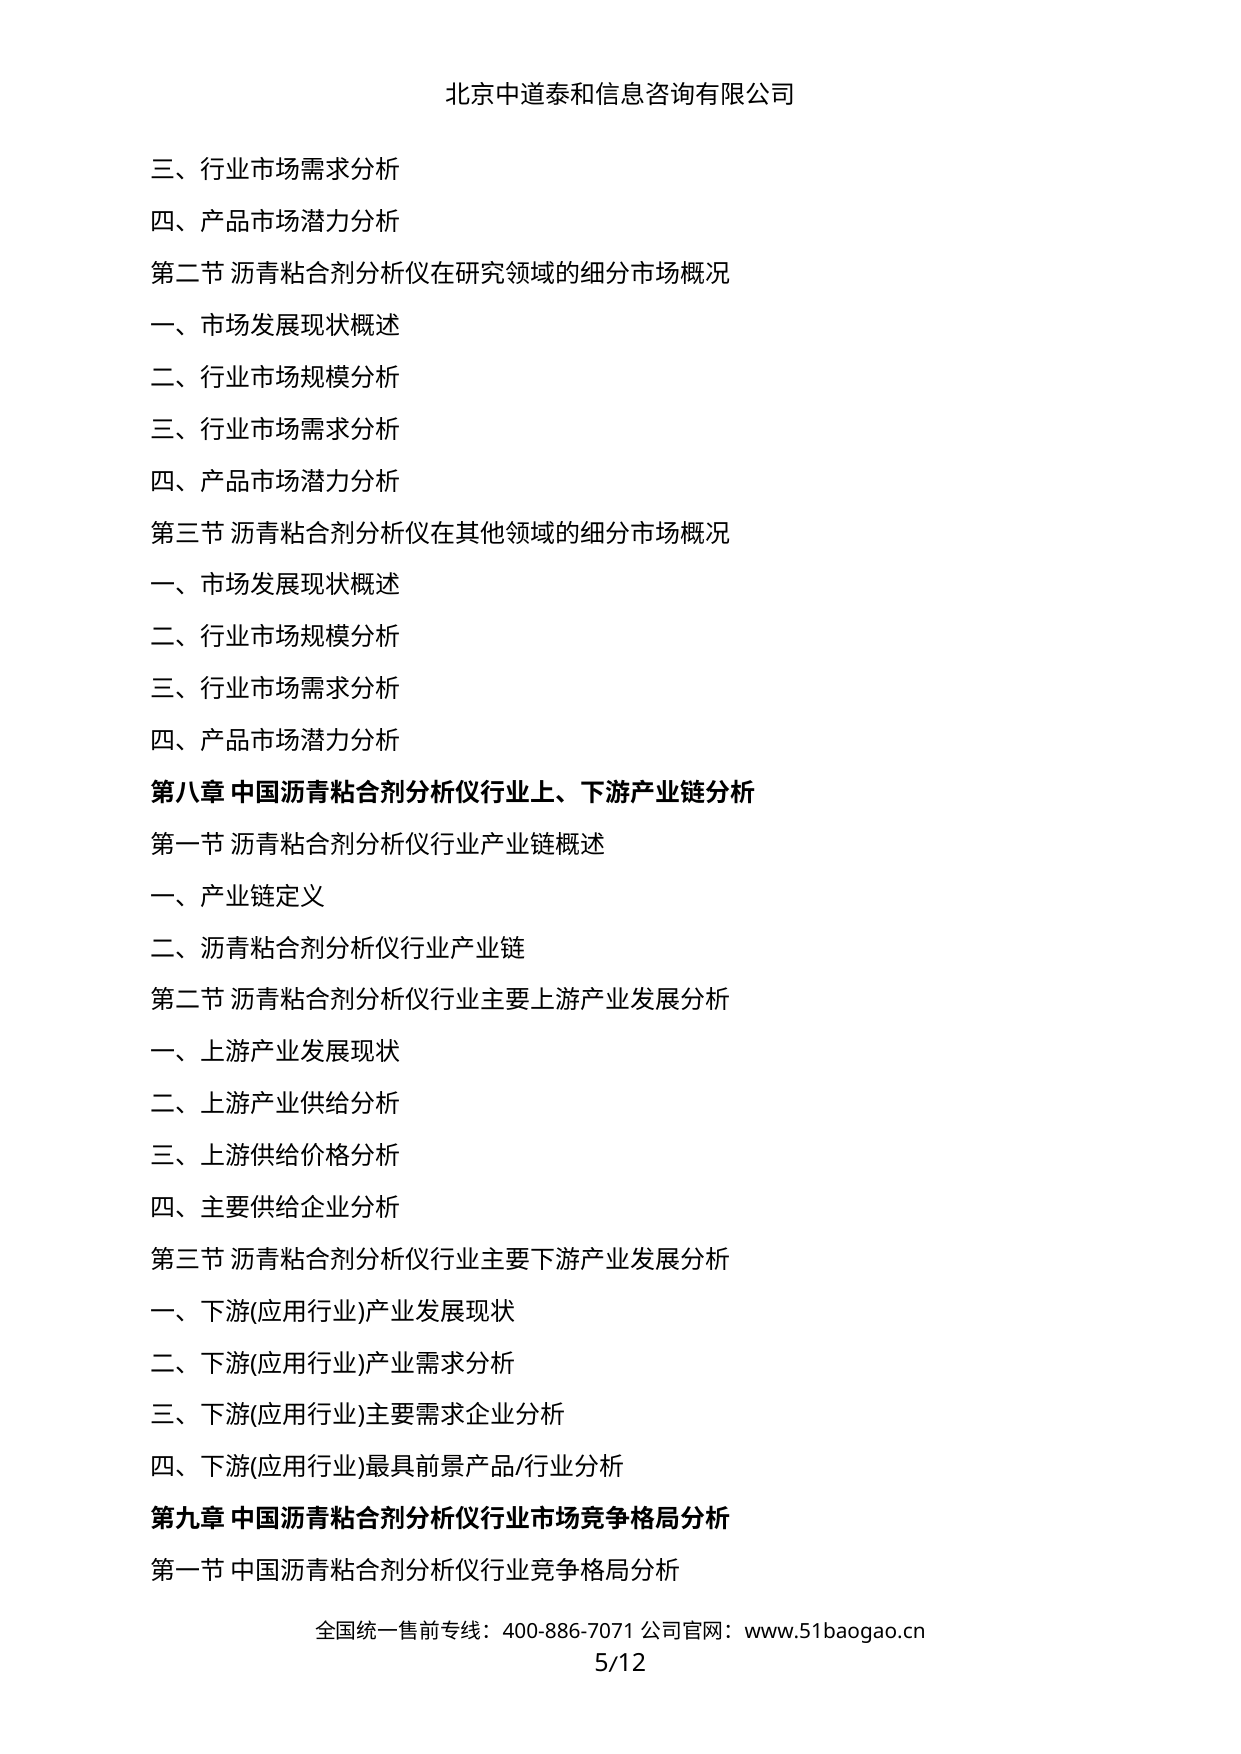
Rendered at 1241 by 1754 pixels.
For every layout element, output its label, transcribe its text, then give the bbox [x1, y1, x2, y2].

text 二、沥青粘合剂分析仪行业产业链 [150, 928, 1090, 964]
text 第一节 中国沥青粘合剂分析仪行业竞争格局分析 [150, 1551, 1090, 1587]
text 第九章 中国沥青粘合剂分析仪行业市场竞争格局分析 [150, 1499, 1090, 1535]
text 第二节 沥青粘合剂分析仪行业主要上游产业发展分析 [150, 980, 1090, 1016]
text 一、下游(应用行业)产业发展现状 [150, 1291, 1090, 1327]
text 二、行业市场规模分析 [150, 617, 1090, 653]
text 三、行业市场需求分析 [150, 409, 1090, 446]
text 第八章 中国沥青粘合剂分析仪行业上、下游产业链分析 [150, 772, 1090, 809]
text 四、产品市场潜力分析 [150, 461, 1090, 497]
text 二、上游产业供给分析 [150, 1084, 1090, 1120]
text 一、上游产业发展现状 [150, 1032, 1090, 1068]
text 第三节 沥青粘合剂分析仪行业主要下游产业发展分析 [150, 1239, 1090, 1276]
text 三、行业市场需求分析 [150, 150, 1090, 186]
text 一、产业链定义 [150, 876, 1090, 912]
text 第二节 沥青粘合剂分析仪在研究领域的细分市场概况 [150, 254, 1090, 290]
text 三、行业市场需求分析 [150, 669, 1090, 705]
text 二、下游(应用行业)产业需求分析 [150, 1343, 1090, 1379]
text 第一节 沥青粘合剂分析仪行业产业链概述 [150, 824, 1090, 861]
text 三、下游(应用行业)主要需求企业分析 [150, 1395, 1090, 1431]
text 四、下游(应用行业)最具前景产品/行业分析 [150, 1447, 1090, 1483]
text 四、主要供给企业分析 [150, 1187, 1090, 1224]
text 二、行业市场规模分析 [150, 357, 1090, 394]
text 四、产品市场潜力分析 [150, 202, 1090, 238]
text 一、市场发展现状概述 [150, 565, 1090, 601]
text 三、上游供给价格分析 [150, 1136, 1090, 1172]
text 四、产品市场潜力分析 [150, 721, 1090, 757]
text 一、市场发展现状概述 [150, 306, 1090, 342]
text 第三节 沥青粘合剂分析仪在其他领域的细分市场概况 [150, 513, 1090, 549]
